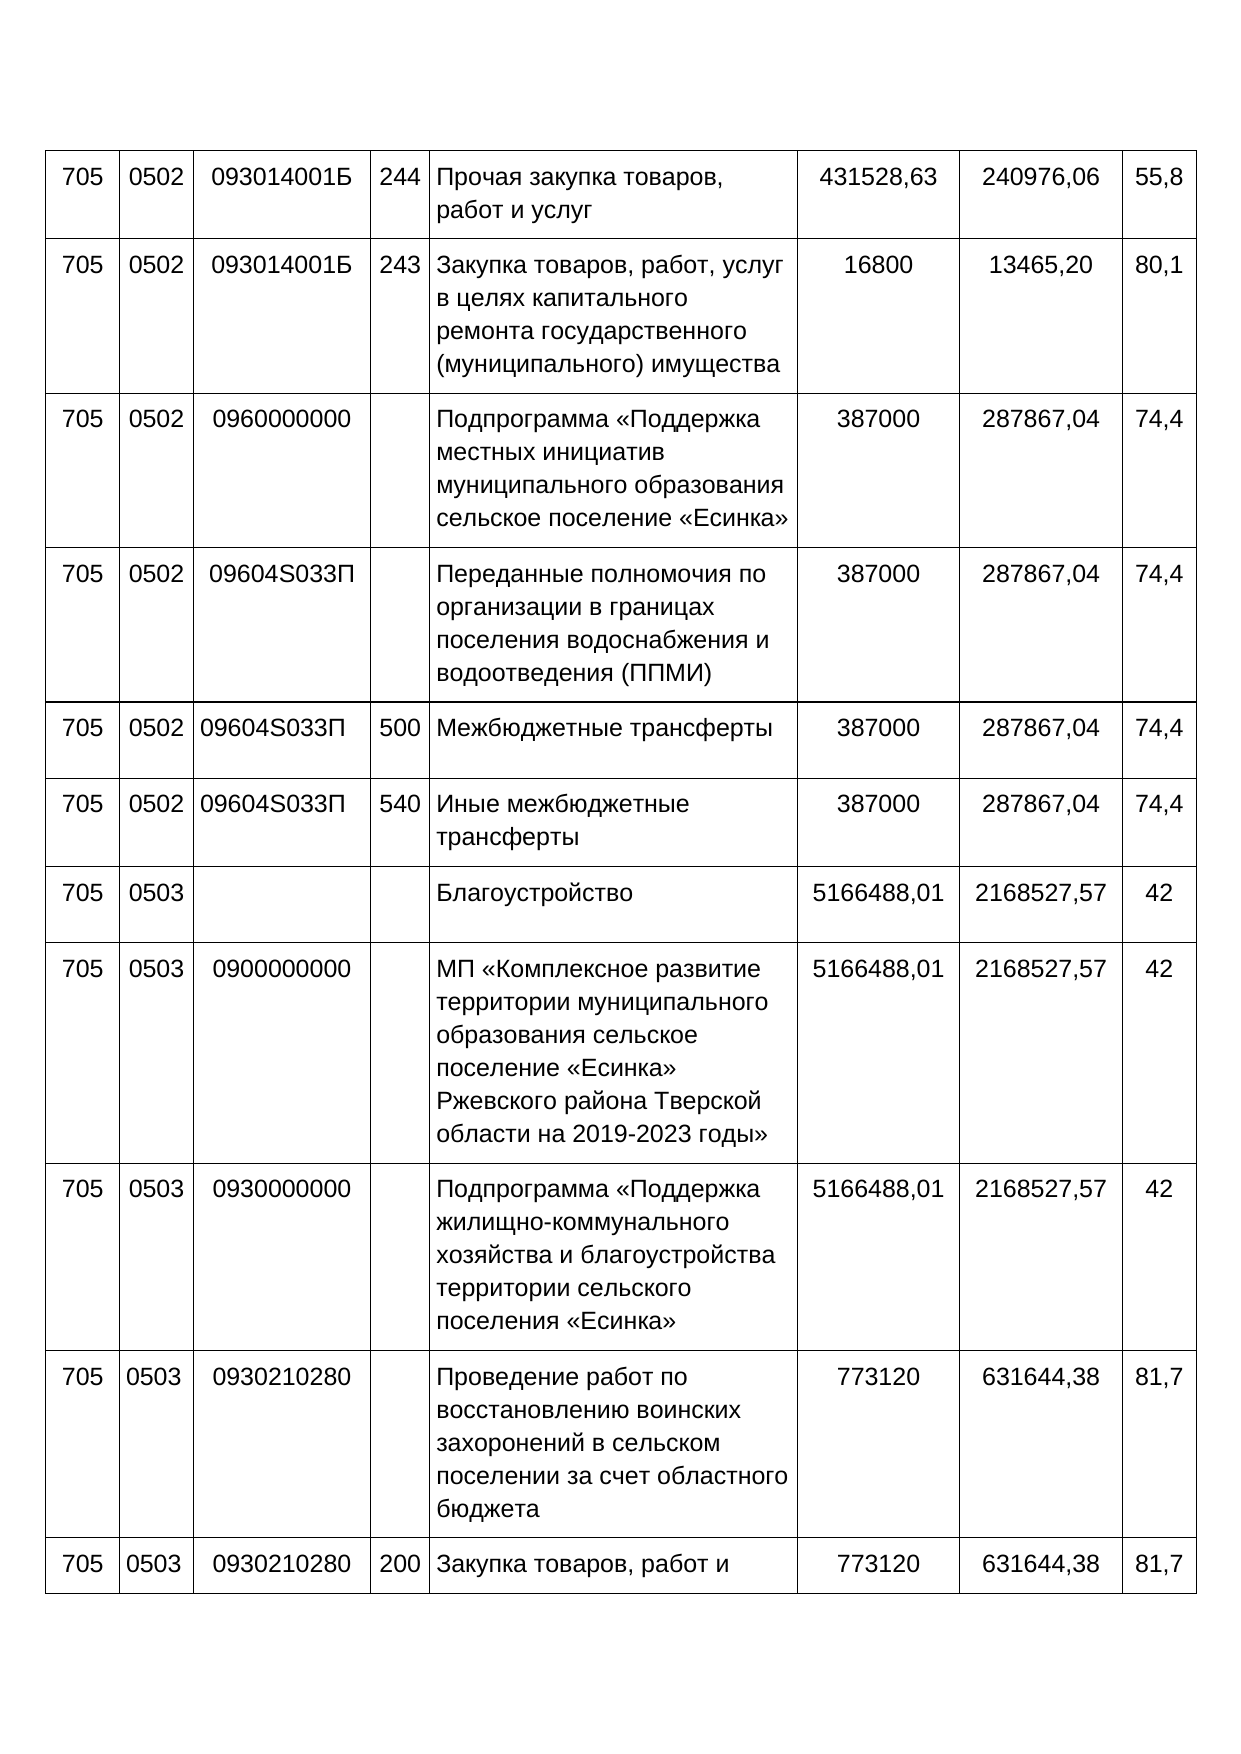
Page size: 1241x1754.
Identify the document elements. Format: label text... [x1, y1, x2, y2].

table_cell 243 [371, 239, 429, 393]
table_cell 13465,20 [960, 239, 1122, 393]
table_cell 387000 [798, 548, 959, 701]
table_cell [371, 867, 429, 942]
table_cell 5166488,01 [798, 867, 959, 942]
table_cell 0502 [120, 151, 193, 238]
table_cell [371, 1351, 429, 1537]
table_cell 0502 [120, 394, 193, 547]
table_cell 74,4 [1123, 394, 1196, 547]
table_cell 431528,63 [798, 151, 959, 238]
table_cell 5166488,01 [798, 1164, 959, 1350]
table_cell 0502 [120, 239, 193, 393]
table_cell 705 [46, 1351, 119, 1537]
table_cell 0930000000 [194, 1164, 370, 1350]
table_cell 387000 [798, 779, 959, 866]
table_cell 0503 [120, 1351, 193, 1537]
table_cell 74,4 [1123, 703, 1196, 778]
table_cell 2168527,57 [960, 867, 1122, 942]
table_cell 0503 [120, 1538, 193, 1593]
table_cell 773120 [798, 1351, 959, 1537]
table_cell Переданные полномочия по организации в границах поселения водоснабжения и водоотведения (ППМИ) [430, 548, 797, 701]
table_cell 42 [1123, 867, 1196, 942]
table_cell 200 [371, 1538, 429, 1593]
table_cell 773120 [798, 1538, 959, 1593]
table_cell 09604S033П [194, 703, 370, 778]
table_cell 0930210280 [194, 1351, 370, 1537]
table_cell 0502 [120, 703, 193, 778]
table_cell 287867,04 [960, 548, 1122, 701]
table_cell 0502 [120, 548, 193, 701]
table_cell 09604S033П [194, 548, 370, 701]
table_cell 0503 [120, 943, 193, 1162]
table_cell Иные межбюджетные трансферты [430, 779, 797, 866]
table_cell 705 [46, 548, 119, 701]
table_cell 0900000000 [194, 943, 370, 1162]
table_cell 387000 [798, 703, 959, 778]
table_cell [371, 394, 429, 547]
table_cell 093014001Б [194, 151, 370, 238]
table_cell Межбюджетные трансферты [430, 703, 797, 778]
table_cell [371, 548, 429, 701]
table_cell 0930210280 [194, 1538, 370, 1593]
table_cell 705 [46, 779, 119, 866]
table_cell Прочая закупка товаров, работ и услуг [430, 151, 797, 238]
table_cell 5166488,01 [798, 943, 959, 1162]
table_cell 42 [1123, 1164, 1196, 1350]
table_cell 631644,38 [960, 1538, 1122, 1593]
table_cell 16800 [798, 239, 959, 393]
table_cell 705 [46, 239, 119, 393]
table_cell 705 [46, 151, 119, 238]
table_cell 287867,04 [960, 779, 1122, 866]
table_cell 705 [46, 867, 119, 942]
table_cell 74,4 [1123, 779, 1196, 866]
table_cell 540 [371, 779, 429, 866]
table_cell 287867,04 [960, 394, 1122, 547]
table_cell 705 [46, 394, 119, 547]
table_cell МП «Комплексное развитие территории муниципального образования сельское поселение «Есинка» Ржевского района Тверской области на 2019-2023 годы» [430, 943, 797, 1162]
table_cell 0503 [120, 867, 193, 942]
table_cell 240976,06 [960, 151, 1122, 238]
table_cell 09604S033П [194, 779, 370, 866]
table_cell Закупка товаров, работ, услуг в целях капитального ремонта государственного (муниципального) имущества [430, 239, 797, 393]
table_cell 80,1 [1123, 239, 1196, 393]
table_cell 2168527,57 [960, 943, 1122, 1162]
table_cell 705 [46, 1164, 119, 1350]
table_cell 500 [371, 703, 429, 778]
table_cell Благоустройство [430, 867, 797, 942]
table_cell 0502 [120, 779, 193, 866]
table_cell 705 [46, 943, 119, 1162]
table_cell Подпрограмма «Поддержка местных инициатив муниципального образования сельское поселение «Есинка» [430, 394, 797, 547]
table_cell 81,7 [1123, 1351, 1196, 1537]
table_cell 42 [1123, 943, 1196, 1162]
table_cell 55,8 [1123, 151, 1196, 238]
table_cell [430, 1538, 797, 1593]
table_cell Проведение работ по восстановлению воинских захоронений в сельском поселении за счет областного бюджета [430, 1351, 797, 1537]
table_cell 631644,38 [960, 1351, 1122, 1537]
table_cell 093014001Б [194, 239, 370, 393]
table_cell 244 [371, 151, 429, 238]
table_cell 0503 [120, 1164, 193, 1350]
table_cell [194, 867, 370, 942]
table_cell 387000 [798, 394, 959, 547]
table_cell 705 [46, 703, 119, 778]
table_cell 74,4 [1123, 548, 1196, 701]
table_cell [371, 943, 429, 1162]
table_cell 81,7 [1123, 1538, 1196, 1593]
table_cell Подпрограмма «Поддержка жилищно-коммунального хозяйства и благоустройства территории сельского поселения «Есинка» [430, 1164, 797, 1350]
table_cell 705 [46, 1538, 119, 1593]
table_cell 2168527,57 [960, 1164, 1122, 1350]
table_cell [371, 1164, 429, 1350]
table_cell 287867,04 [960, 703, 1122, 778]
table_cell 0960000000 [194, 394, 370, 547]
